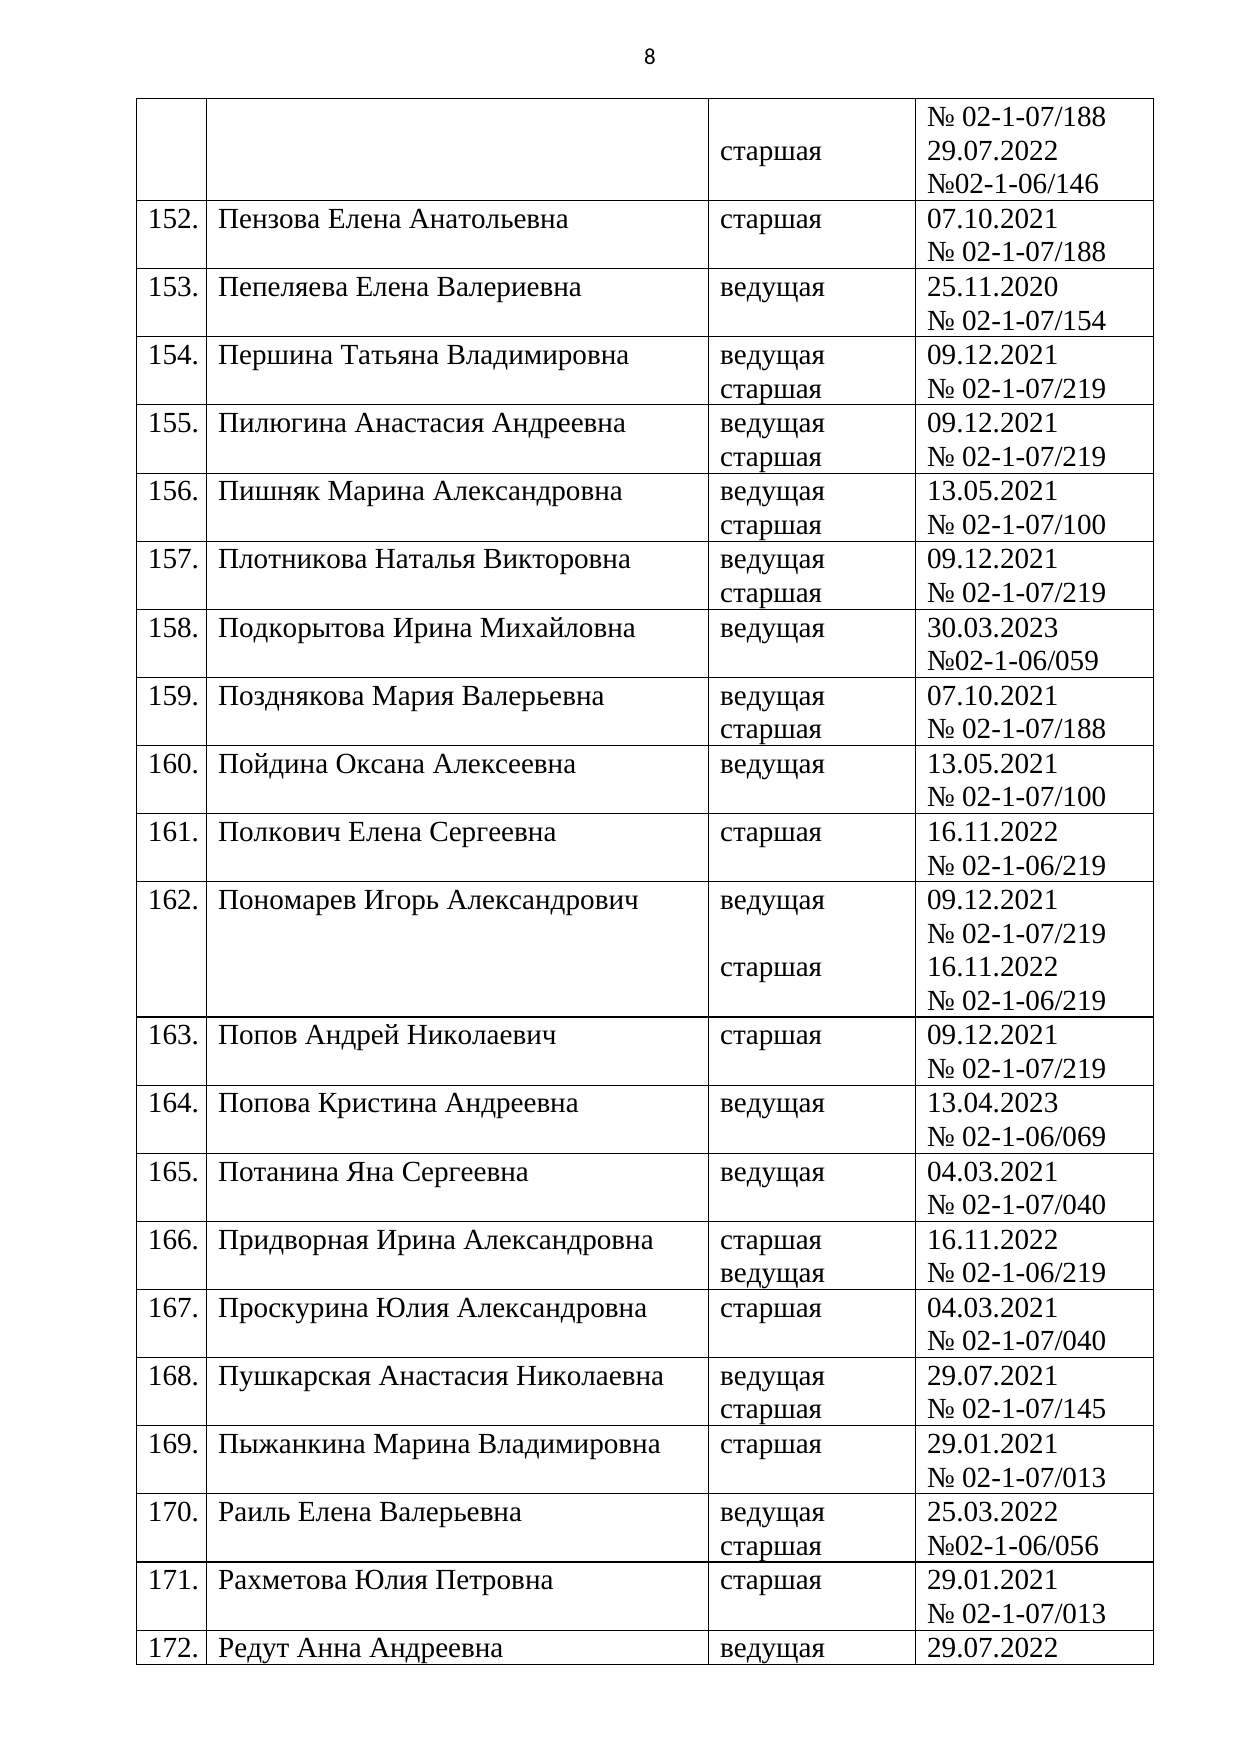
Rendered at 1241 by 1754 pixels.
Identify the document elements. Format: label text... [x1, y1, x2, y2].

table_cell 25.11.2020 № 02-1-07/154 [916, 269, 1153, 336]
table_cell [137, 337, 206, 404]
table_cell Позднякова Мария Валерьевна [207, 678, 708, 745]
table_cell [137, 882, 206, 1016]
table_cell [137, 1290, 206, 1357]
table_cell ведущая [709, 1631, 915, 1664]
table_cell [137, 1426, 206, 1493]
table_cell старшая [709, 1563, 915, 1629]
table_cell ведущая [709, 269, 915, 336]
table_cell 07.10.2021 № 02-1-07/188 [916, 201, 1153, 268]
table_cell 09.12.2021 № 02-1-07/219 [916, 542, 1153, 609]
table_cell [137, 1222, 206, 1289]
table_cell 09.12.2021 № 02-1-07/219 [916, 337, 1153, 404]
table_cell Пепеляева Елена Валериевна [207, 269, 708, 336]
table_cell [137, 405, 206, 472]
table_cell ведущая старшая [709, 99, 915, 200]
table_cell старшая [709, 201, 915, 268]
table_cell ведущая старшая [709, 405, 915, 472]
table_cell ведущая старшая [709, 337, 915, 404]
table_cell 13.05.2021 № 02-1-07/100 [916, 746, 1153, 813]
table_cell 25.03.2022 №02-1-06/056 [916, 1494, 1153, 1561]
table_cell [137, 1563, 206, 1629]
table_cell 07.10.2021 № 02-1-07/188 [916, 678, 1153, 745]
table_cell старшая [709, 814, 915, 881]
table_cell Попов Андрей Николаевич [207, 1018, 708, 1084]
table_cell Рахметова Юлия Петровна [207, 1563, 708, 1629]
table_cell 09.12.2021 № 02-1-07/219 16.11.2022 № 02-1-06/219 [916, 882, 1153, 1016]
table_cell Пыжанкина Марина Владимировна [207, 1426, 708, 1493]
table_cell [137, 678, 206, 745]
table_cell Подкорытова Ирина Михайловна [207, 610, 708, 677]
table_cell Проскурина Юлия Александровна [207, 1290, 708, 1357]
table_cell ведущая старшая [709, 474, 915, 541]
table_cell [137, 542, 206, 609]
table_cell старшая [709, 1018, 915, 1084]
table_cell ведущая старшая [709, 678, 915, 745]
table_cell Полкович Елена Сергеевна [207, 814, 708, 881]
table_cell ведущая [709, 1154, 915, 1221]
table_cell 29.01.2021 № 02-1-07/013 [916, 1426, 1153, 1493]
table_cell [137, 1358, 206, 1425]
table_cell Пилюгина Анастасия Андреевна [207, 405, 708, 472]
table_cell Пономарев Игорь Александрович [207, 882, 708, 1016]
table_cell ведущая старшая [709, 882, 915, 1016]
table_cell Плотникова Наталья Викторовна [207, 542, 708, 609]
table_cell 16.11.2022 № 02-1-06/219 [916, 1222, 1153, 1289]
table_cell ведущая [709, 746, 915, 813]
table_cell ведущая старшая [709, 542, 915, 609]
table_cell [137, 269, 206, 336]
table_cell [137, 474, 206, 541]
table_cell 30.03.2023 №02-1-06/059 [916, 610, 1153, 677]
table_cell [137, 1494, 206, 1561]
table_cell ведущая старшая [709, 1494, 915, 1561]
table_cell 09.12.2021 № 02-1-07/219 [916, 1018, 1153, 1084]
table_cell [137, 610, 206, 677]
table_cell ведущая старшая [709, 1358, 915, 1425]
table_cell Пушкарская Анастасия Николаевна [207, 1358, 708, 1425]
table_cell [137, 1018, 206, 1084]
table_cell Придворная Ирина Александровна [207, 1222, 708, 1289]
table_cell 09.12.2021 № 02-1-07/219 [916, 405, 1153, 472]
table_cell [207, 1631, 708, 1664]
table_cell старшая [709, 1426, 915, 1493]
table_cell Пойдина Оксана Алексеевна [207, 746, 708, 813]
table_cell 13.04.2023 № 02-1-06/069 [916, 1086, 1153, 1153]
table_cell Попова Кристина Андреевна [207, 1086, 708, 1153]
table_cell [137, 201, 206, 268]
table_cell [137, 1154, 206, 1221]
table_cell 29.07.2021 № 02-1-07/145 [916, 1358, 1153, 1425]
table_cell 16.11.2022 № 02-1-06/219 [916, 814, 1153, 881]
table_cell Потанина Яна Сергеевна [207, 1154, 708, 1221]
table_cell старшая [709, 1290, 915, 1357]
table_cell [137, 1631, 206, 1664]
table_cell [137, 99, 206, 200]
table_cell 04.03.2021 № 02-1-07/040 [916, 1154, 1153, 1221]
table_cell [137, 814, 206, 881]
table_cell Пишняк Марина Александровна [207, 474, 708, 541]
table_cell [916, 99, 1153, 200]
table_cell старшая ведущая [709, 1222, 915, 1289]
table_cell ведущая [709, 610, 915, 677]
table_cell Раиль Елена Валерьевна [207, 1494, 708, 1561]
table_cell 13.05.2021 № 02-1-07/100 [916, 474, 1153, 541]
table_cell Пензова Елена Анатольевна [207, 201, 708, 268]
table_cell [207, 99, 708, 200]
table_cell ведущая [709, 1086, 915, 1153]
table_cell [137, 1086, 206, 1153]
table_cell Першина Татьяна Владимировна [207, 337, 708, 404]
table_cell 29.01.2021 № 02-1-07/013 [916, 1563, 1153, 1629]
table_cell [137, 746, 206, 813]
table_cell 04.03.2021 № 02-1-07/040 [916, 1290, 1153, 1357]
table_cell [916, 1631, 1153, 1664]
